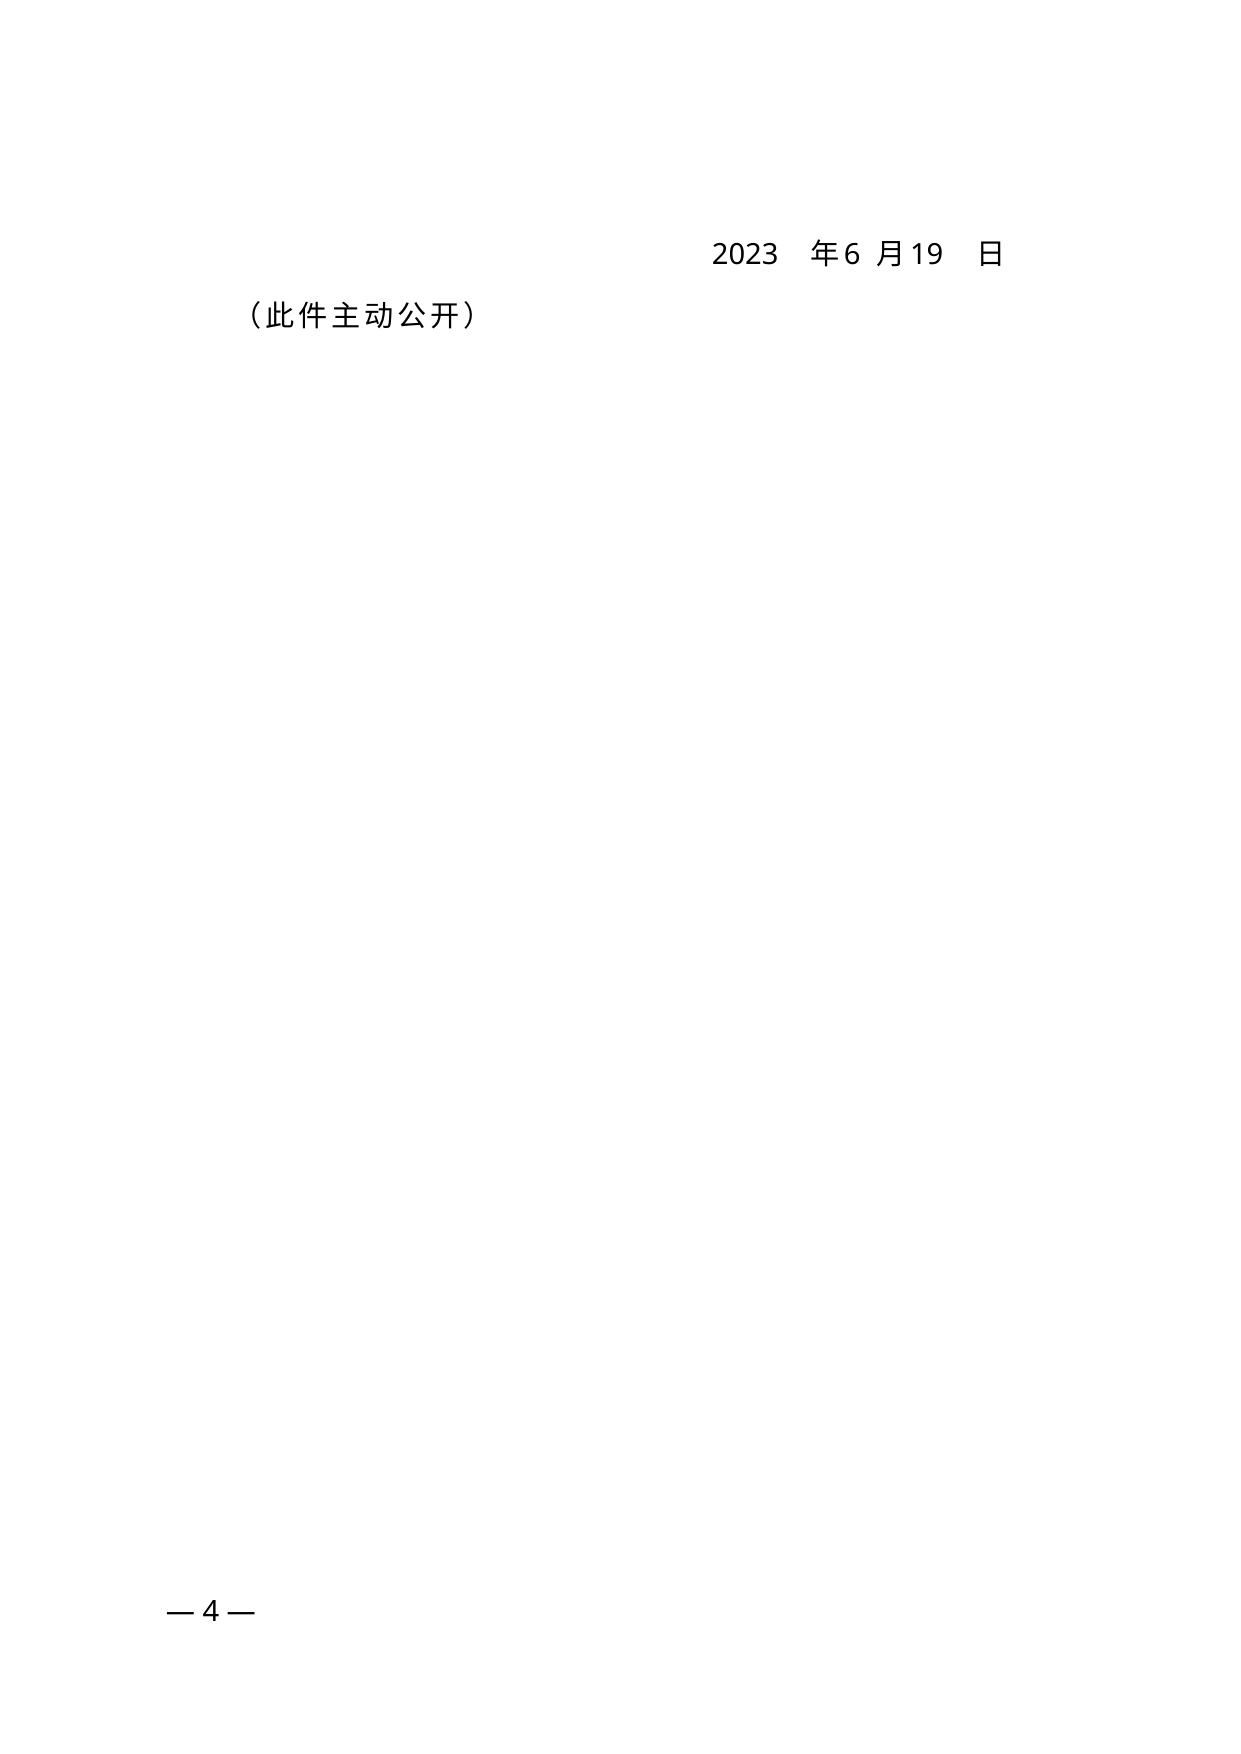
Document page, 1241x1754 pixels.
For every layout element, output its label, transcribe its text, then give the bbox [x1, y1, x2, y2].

list （此件主动公开） [167, 283, 1091, 345]
list 2023年6月19日 [564, 221, 1091, 283]
